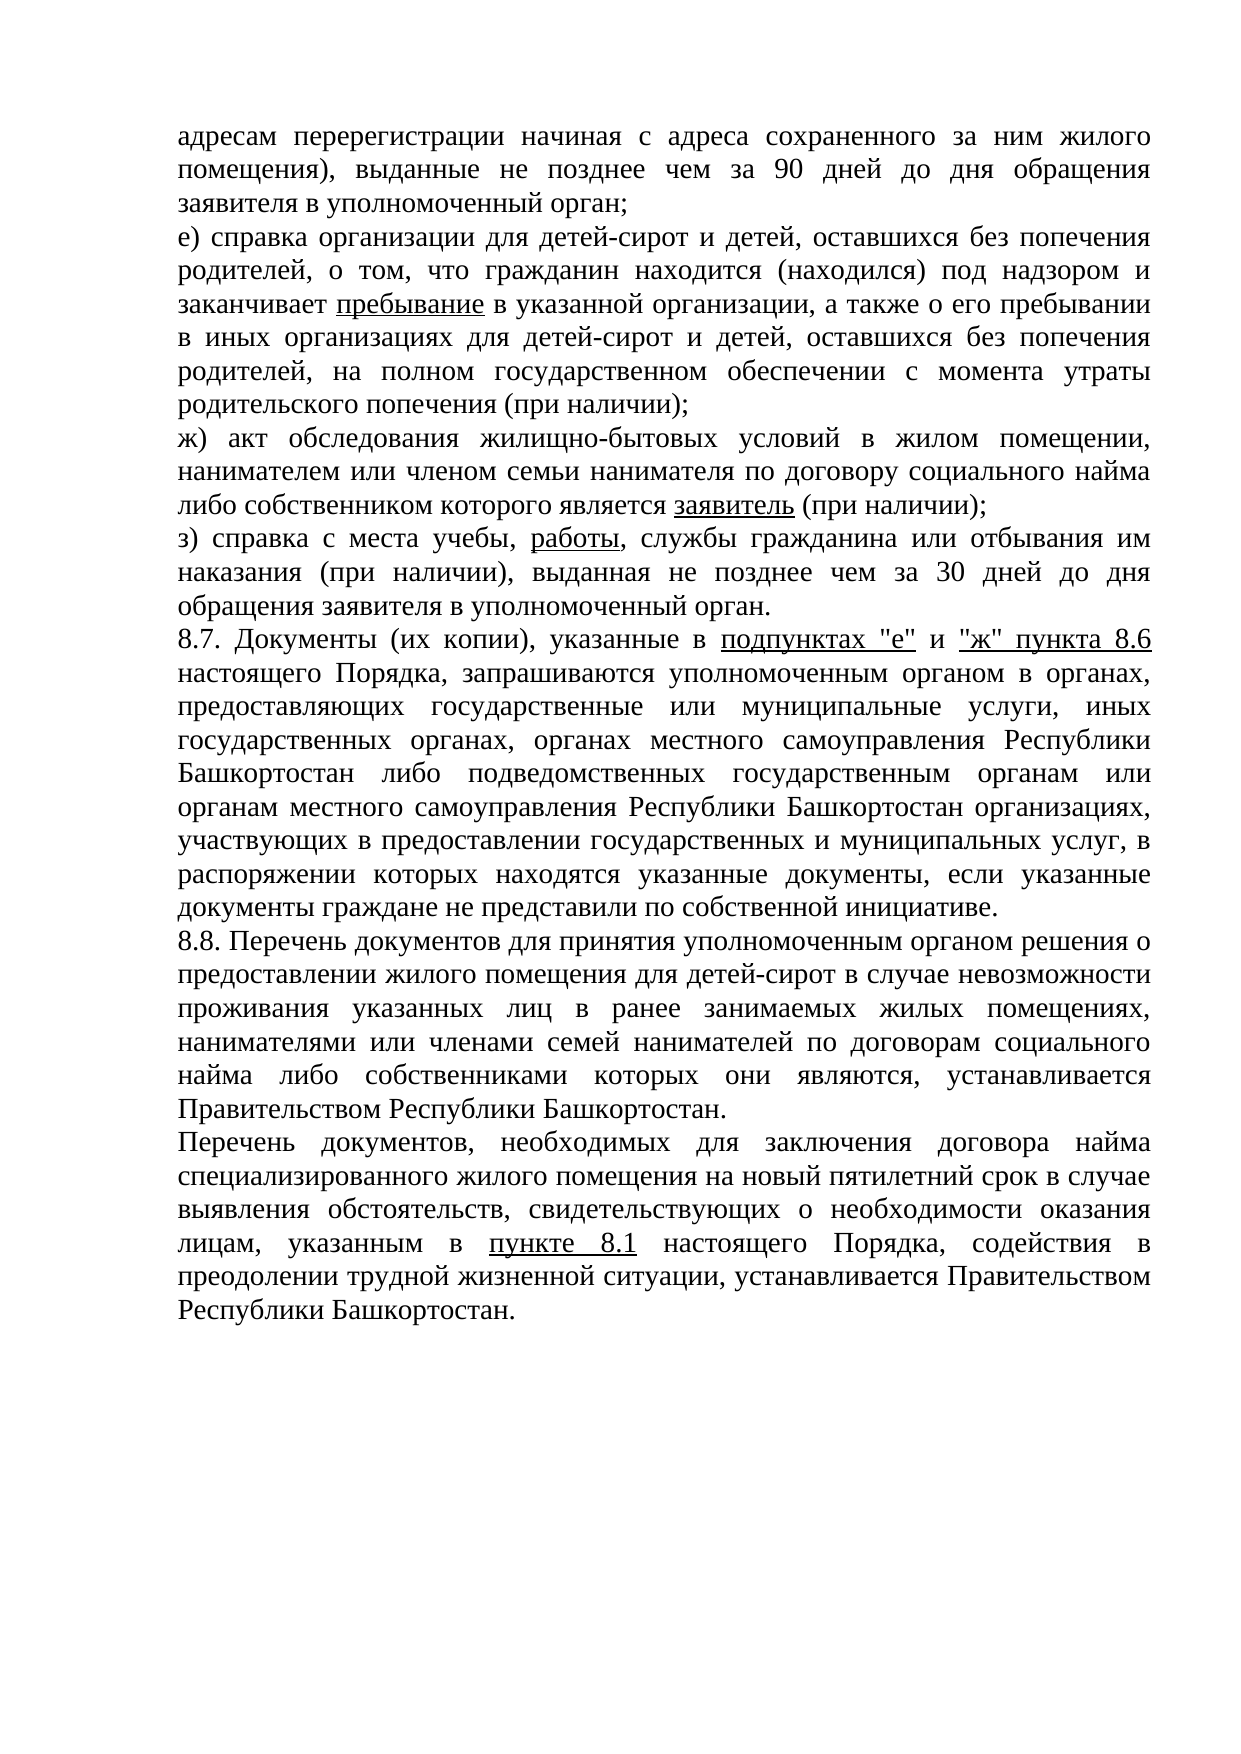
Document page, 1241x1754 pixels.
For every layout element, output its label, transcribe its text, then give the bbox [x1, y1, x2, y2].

text Перечень документов, необходимых для заключения договора найма специализированного жилого помещения на новый пятилетний срок в случае выявления обстоятельств, свидетельствующих о необходимости оказания лицам, указанным в пункте 8.1 настоящего Порядка, содействия в преодолении трудной жизненной ситуации, устанавливается Правительством Республики Башкортостан. [177, 1124, 1152, 1326]
text 8.7. Документы (их копии), указанные в подпунктах "е" и "ж" пункта 8.6 настоящего Порядка, запрашиваются уполномоченным органом в органах, предоставляющих государственные или муниципальные услуги, иных государственных органах, органах местного самоуправления Республики Башкортостан либо подведомственных государственным органам или органам местного самоуправления Республики Башкортостан организациях, участвующих в предоставлении государственных и муниципальных услуг, в распоряжении которых находятся указанные документы, если указанные документы граждане не представили по собственной инициативе. [177, 621, 1152, 923]
text е) справка организации для детей-сирот и детей, оставшихся без попечения родителей, о том, что гражданин находится (находился) под надзором и заканчивает пребывание в указанной организации, а также о его пребывании в иных организациях для детей-сирот и детей, оставшихся без попечения родителей, на полном государственном обеспечении с момента утраты родительского попечения (при наличии); [177, 219, 1152, 420]
text з) справка с места учебы, работы, службы гражданина или отбывания им наказания (при наличии), выданная не позднее чем за 30 дней до дня обращения заявителя в уполномоченный орган. [177, 521, 1152, 621]
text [177, 118, 1152, 219]
text 8.8. Перечень документов для принятия уполномоченным органом решения о предоставлении жилого помещения для детей-сирот в случае невозможности проживания указанных лиц в ранее занимаемых жилых помещениях, нанимателями или членами семей нанимателей по договорам социального найма либо собственниками которых они являются, устанавливается Правительством Республики Башкортостан. [177, 923, 1152, 1124]
text ж) акт обследования жилищно-бытовых условий в жилом помещении, нанимателем или членом семьи нанимателя по договору социального найма либо собственником которого является заявитель (при наличии); [177, 420, 1152, 521]
